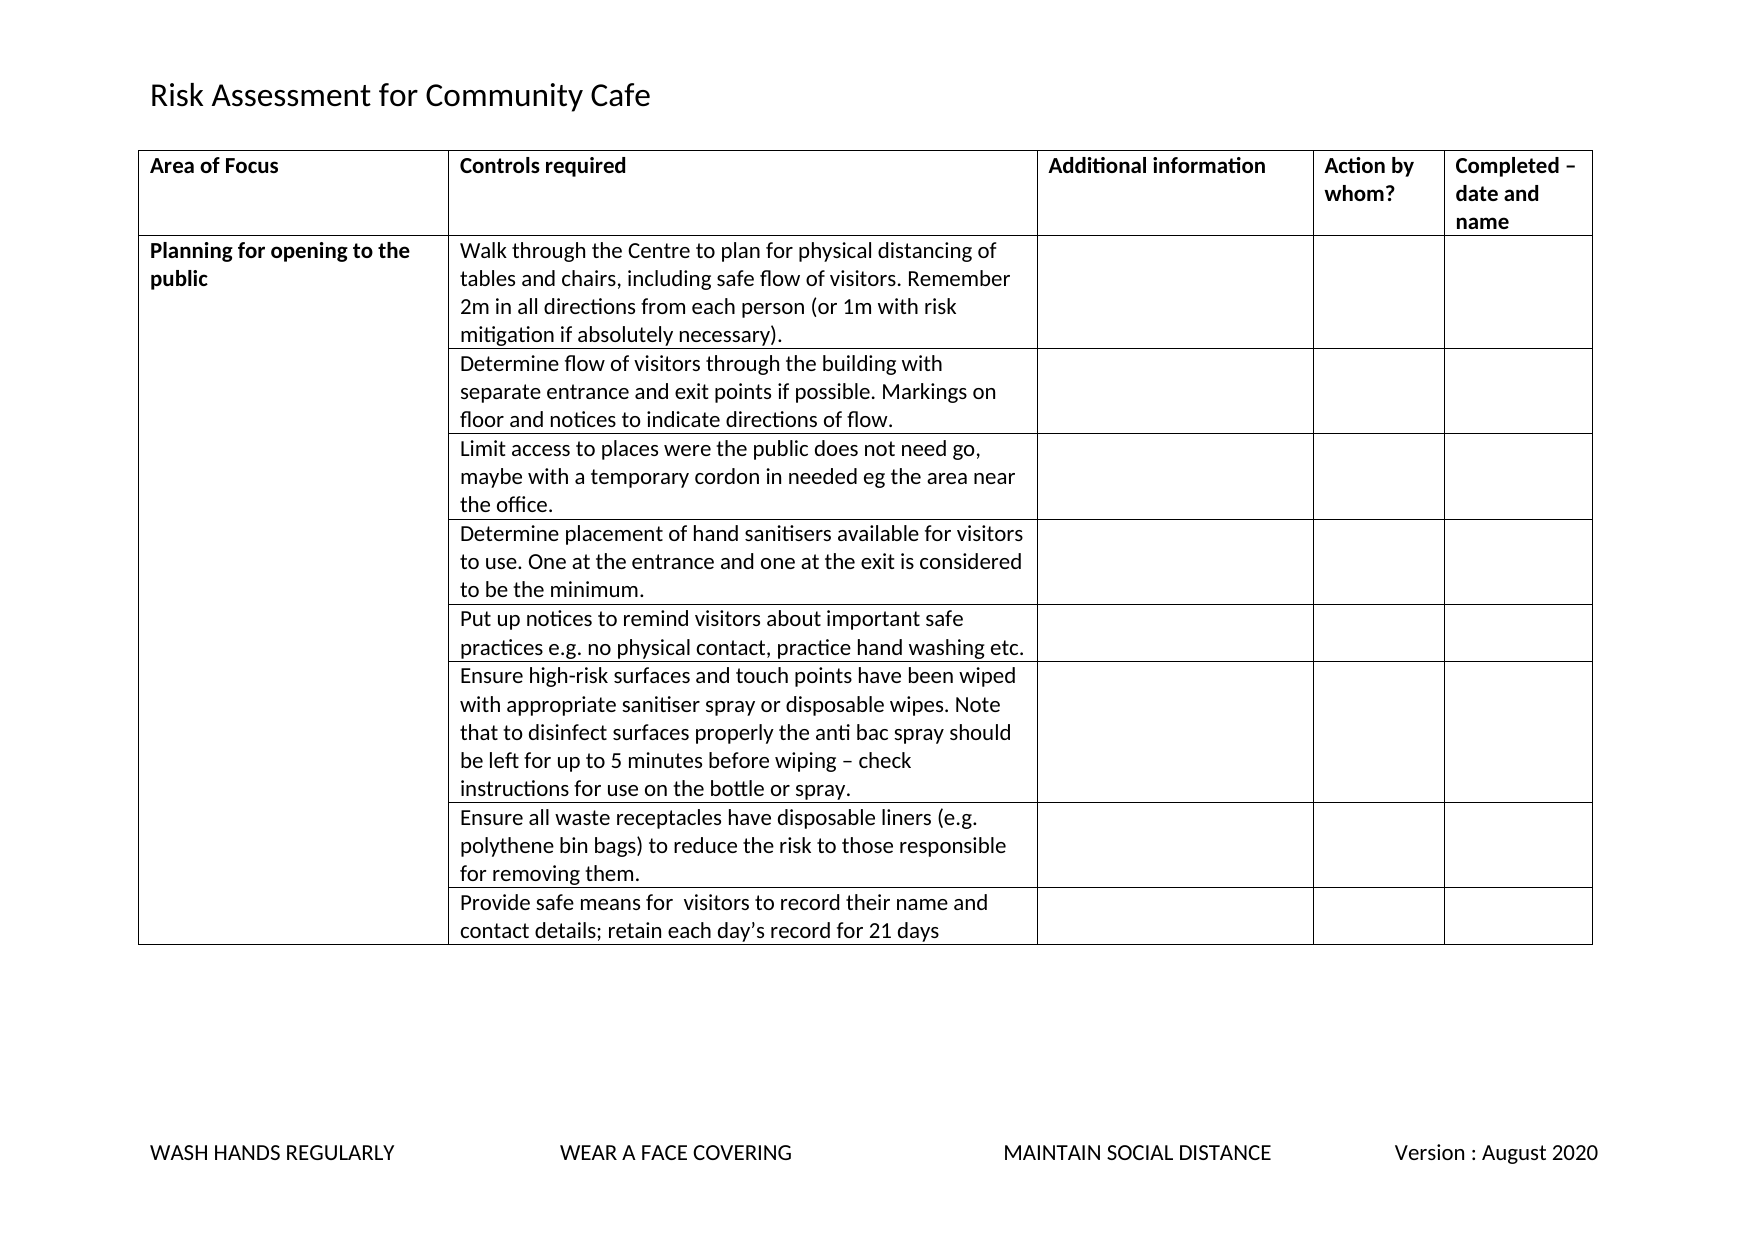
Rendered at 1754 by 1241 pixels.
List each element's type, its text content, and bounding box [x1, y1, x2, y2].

table_cell [1038, 236, 1313, 348]
table_header Additional information [1038, 151, 1313, 235]
table_cell [1314, 349, 1444, 433]
table_cell [1445, 888, 1592, 944]
table_cell Limit access to places were the public does not need go, maybe with a temporary cordon in needed eg the area near the office. [449, 434, 1037, 518]
table_cell [1038, 520, 1313, 603]
table_header Action by whom? [1314, 151, 1444, 235]
table_cell [1314, 803, 1444, 887]
table_cell [1314, 888, 1444, 944]
table_cell [1445, 520, 1592, 603]
table_cell [1038, 349, 1313, 433]
table_cell Put up notices to remind visitors about important safe practices e.g. no physical contact, practice hand washing etc. [449, 605, 1037, 661]
table_cell [1038, 605, 1313, 661]
table_cell Planning for opening to the public [139, 236, 448, 944]
table_cell [1038, 888, 1313, 944]
table_cell Ensure high-risk surfaces and touch points have been wiped with appropriate sanitiser spray or disposable wipes. Note that to disinfect surfaces properly the anti bac spray should be left for up to 5 minutes before wiping – check instructions for use on the bottle or spray. [449, 662, 1037, 802]
table_cell [1314, 662, 1444, 802]
table_cell [1038, 662, 1313, 802]
table_cell [1314, 434, 1444, 518]
table_cell Ensure all waste receptacles have disposable liners (e.g. polythene bin bags) to reduce the risk to those responsible for removing them. [449, 803, 1037, 887]
table_header Completed – date and name [1445, 151, 1592, 235]
table_cell Determine placement of hand sanitisers available for visitors to use. One at the entrance and one at the exit is considered to be the minimum. [449, 520, 1037, 603]
table_cell [1445, 349, 1592, 433]
table_cell [1038, 803, 1313, 887]
table_cell [1445, 803, 1592, 887]
table_cell [1314, 236, 1444, 348]
table_header Area of Focus [139, 151, 448, 235]
table_cell Provide safe means for visitors to record their name and contact details; retain each day’s record for 21 days [449, 888, 1037, 944]
table_cell [1038, 434, 1313, 518]
table_cell [1445, 605, 1592, 661]
table_cell [1445, 236, 1592, 348]
table_header Controls required [449, 151, 1037, 235]
table_cell [1445, 434, 1592, 518]
table_cell [1314, 605, 1444, 661]
table_cell Walk through the Centre to plan for physical distancing of tables and chairs, including safe flow of visitors. Remember 2m in all directions from each person (or 1m with risk mitigation if absolutely necessary). [449, 236, 1037, 348]
table_cell [1445, 662, 1592, 802]
table_cell Determine flow of visitors through the building with separate entrance and exit points if possible. Markings on floor and notices to indicate directions of flow. [449, 349, 1037, 433]
table_cell [1314, 520, 1444, 603]
